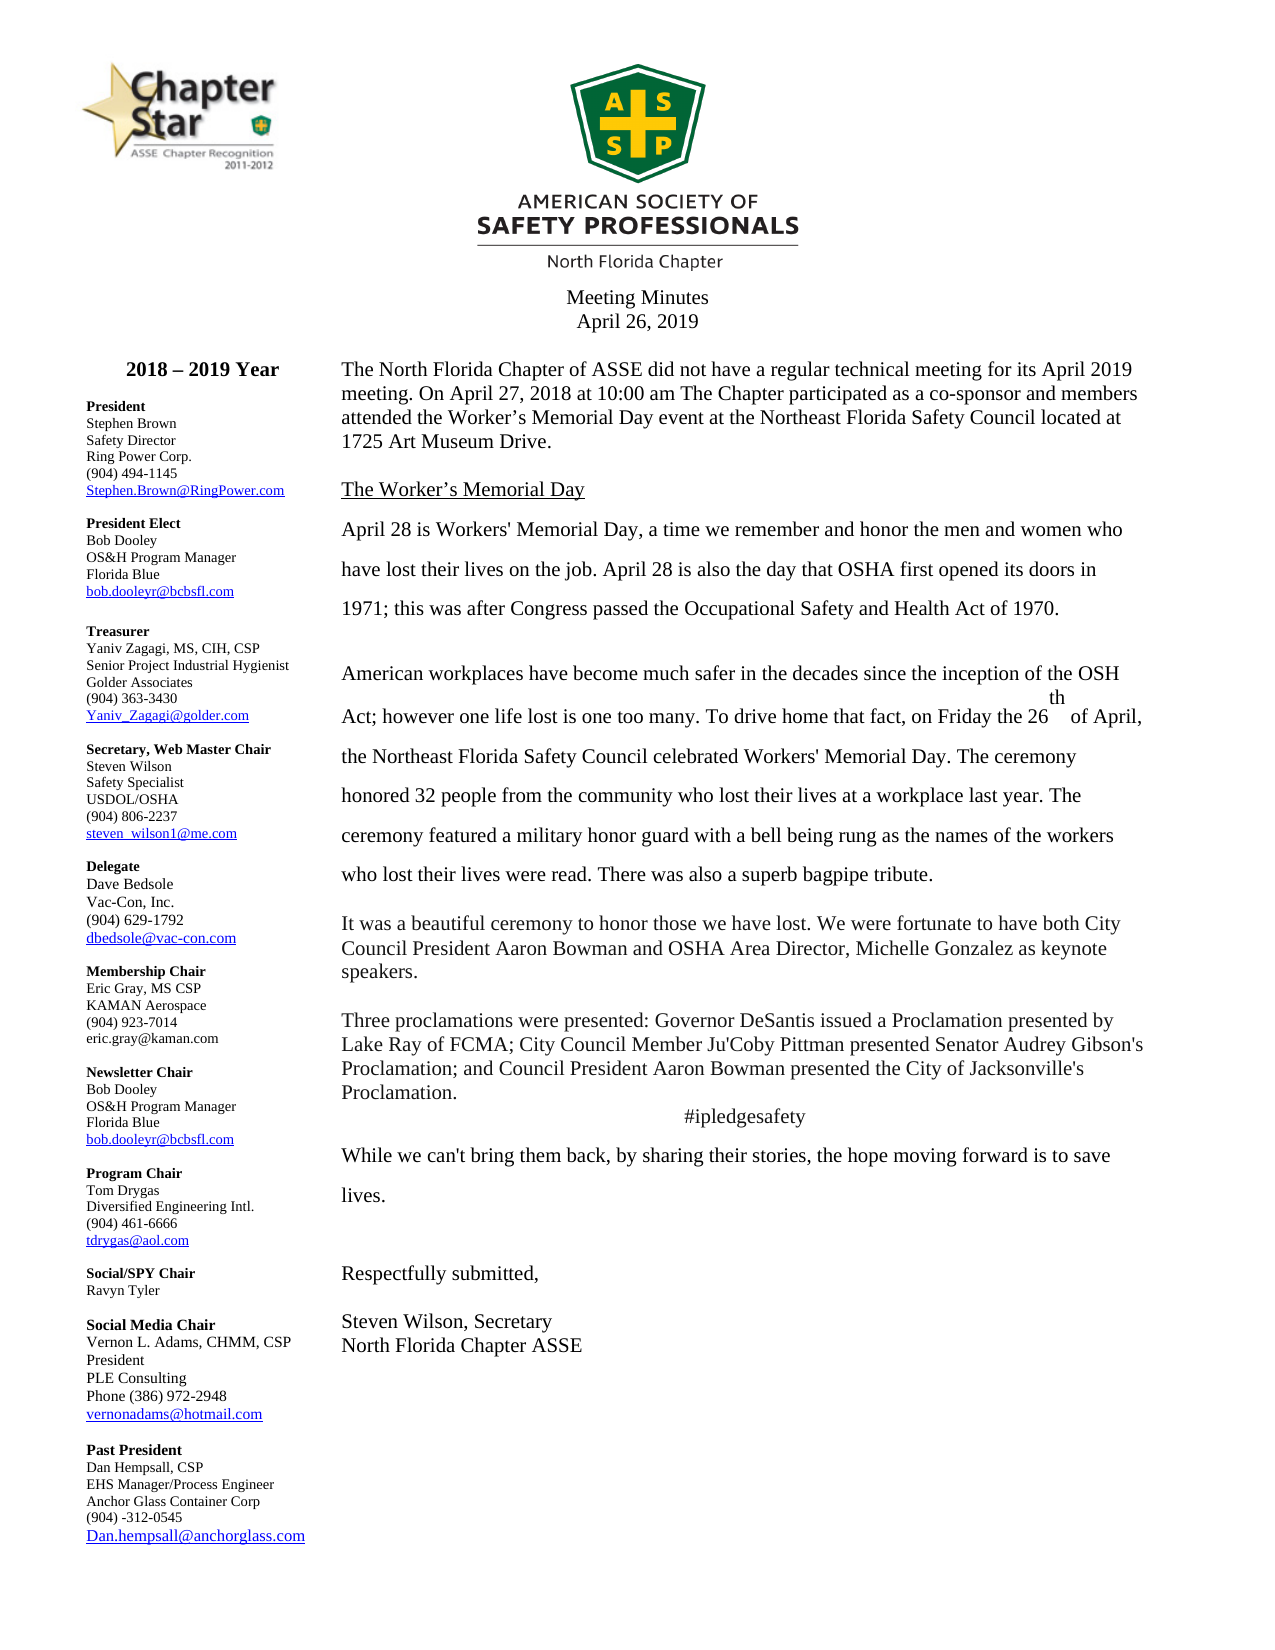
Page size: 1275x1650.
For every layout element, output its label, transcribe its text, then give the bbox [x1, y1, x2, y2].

table_header The North Florida Chapter of ASSE did not have a regular technical meeting for its April 2019 meeting. On April 27, 2018 at 10:00 am The Chapter participated as a co-sponsor and members attended the Worker’s Memorial Day event at the Northeast Florida Safety Council located at 1725 Art Museum Drive. The Worker’s Memorial Day April 28 is Workers' Memorial Day, a time we remember and honor the men and women who have lost their lives on the job. April 28 is also the day that OSHA first opened its doors in 1971; this was after Congress passed the Occupational Safety and Health Act of 1970. American workplaces have become much safer in the decades since the inception of the OSH Act; however one life lost is one too many. To drive home that fact, on Friday the 26th of April, the Northeast Florida Safety Council celebrated Workers' Memorial Day. The ceremony honored 32 people from the community who lost their lives at a workplace last year. The ceremony featured a military honor guard with a bell being rung as the names of the workers who lost their lives were read. There was also a superb bagpipe tribute. It was a beautiful ceremony to honor those we have lost. We were fortunate to have both City Council President Aaron Bowman and OSHA Area Director, Michelle Gonzalez as keynote speakers. Three proclamations were presented: Governor DeSantis issued a Proclamation presented by Lake Ray of FCMA; City Council Member Ju'Coby Pittman presented Senator Audrey Gibson's Proclamation; and Council President Aaron Bowman presented the City of Jacksonville's Proclamation. #ipledgesafety While we can't bring them back, by sharing their stories, the hope moving forward is to save lives. Respectfully submitted, Steven Wilson, Secretary North Florida Chapter ASSE [330, 357, 1160, 1545]
picture [75, 54, 293, 187]
table_header 2018 – 2019 Year President Stephen Brown Safety Director Ring Power Corp. (904) 494-1145 Stephen.Brown@RingPower.com President Elect Bob Dooley OS&H Program Manager Florida Blue bob.dooleyr@bcbsfl.com Treasurer Yaniv Zagagi, MS, CIH, CSP Senior Project Industrial Hygienist Golder Associates (904) 363-3430 Yaniv_Zagagi@golder.com Secretary, Web Master Chair Steven Wilson Safety Specialist USDOL/OSHA (904) 806-2237 steven_wilson1@me.com Delegate Dave Bedsole Vac-Con, Inc. (904) 629-1792 dbedsole@vac-con.com Membership Chair Eric Gray, MS CSP KAMAN Aerospace (904) 923-7014 eric.gray@kaman.com Newsletter Chair Bob Dooley OS&H Program Manager Florida Blue bob.dooleyr@bcbsfl.com Program Chair Tom Drygas Diversified Engineering Intl. (904) 461-6666 tdrygas@aol.com Social/SPY Chair Ravyn Tyler Social Media Chair Vernon L. Adams, CHMM, CSP President PLE Consulting Phone (386) 972-2948 vernonadams@hotmail.com Past President Dan Hempsall, CSP EHS Manager/Process Engineer Anchor Glass Container Corp (904) -312-0545 Dan.hempsall@anchorglass.com [75, 357, 330, 1545]
picture [312, 54, 963, 285]
